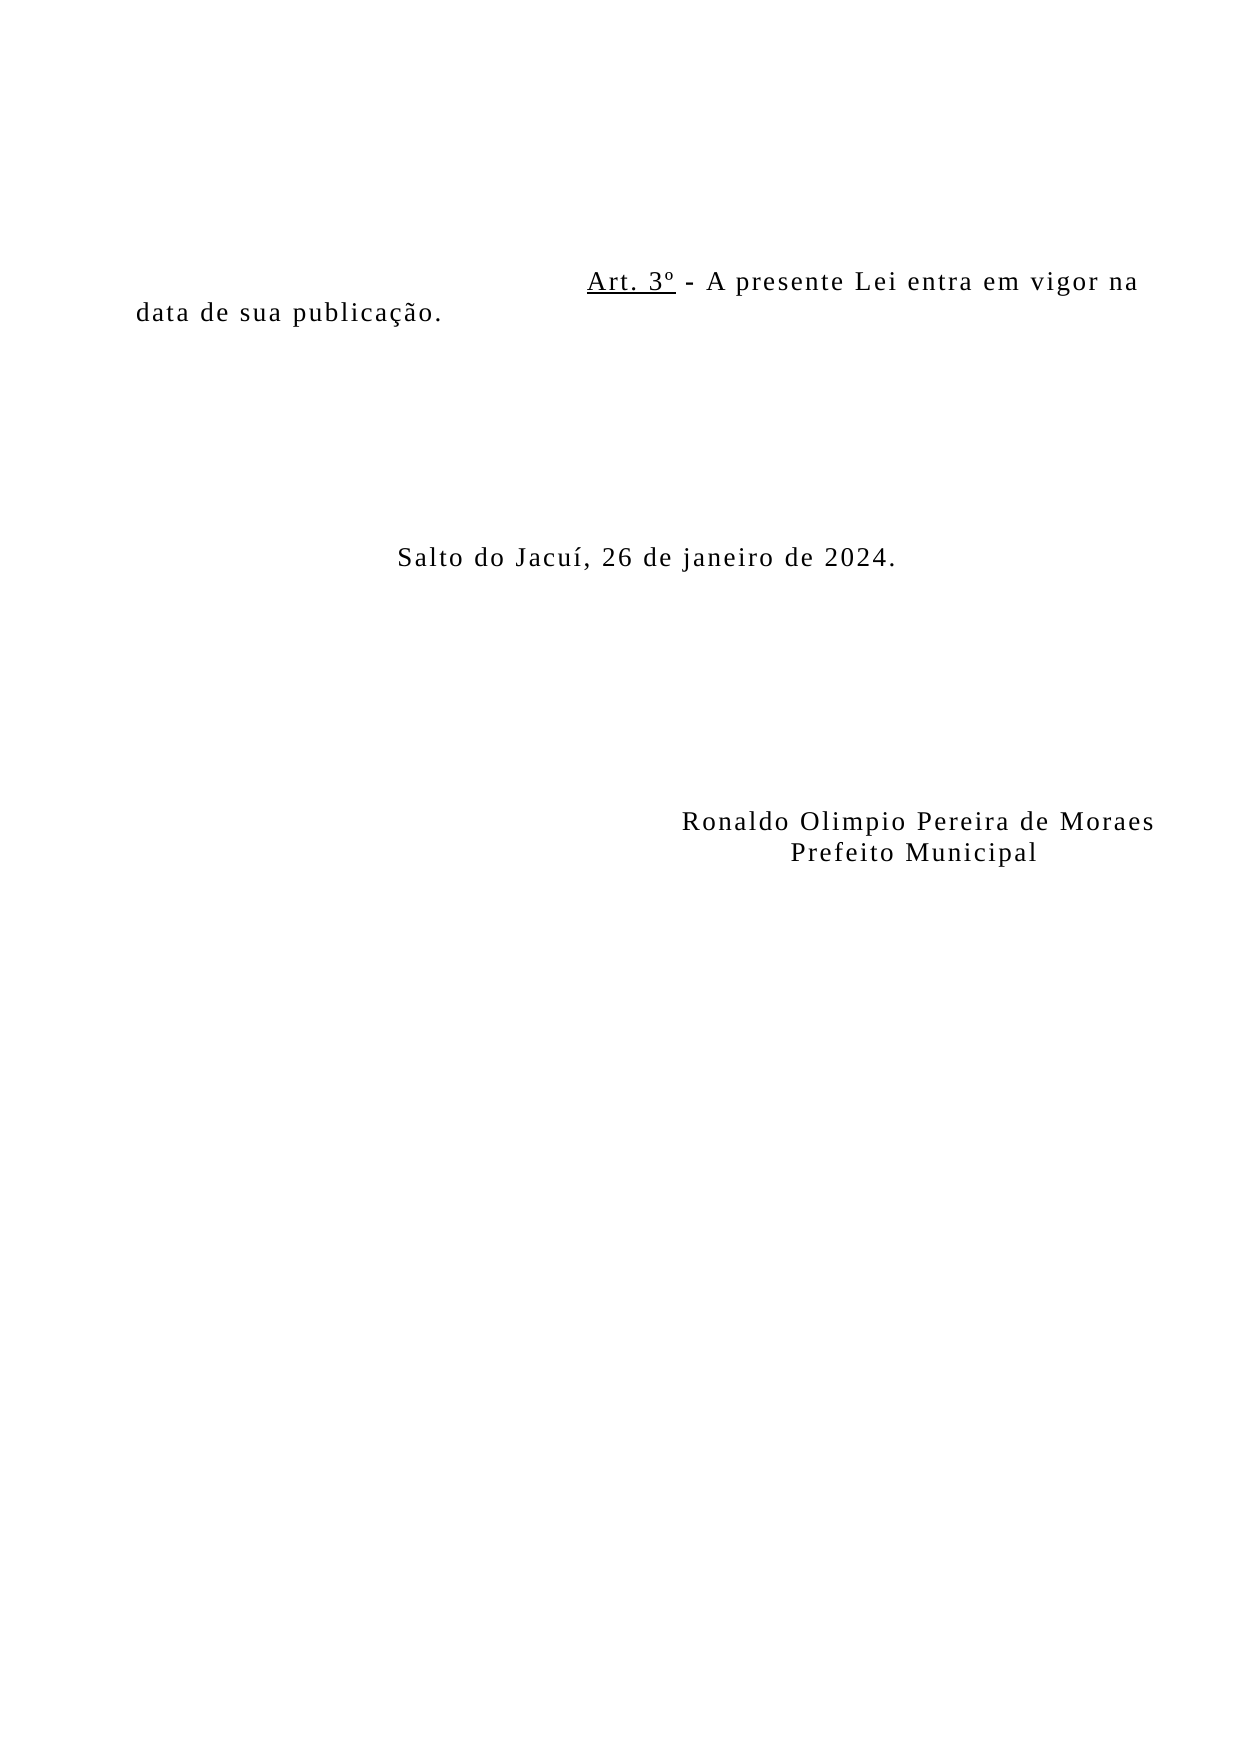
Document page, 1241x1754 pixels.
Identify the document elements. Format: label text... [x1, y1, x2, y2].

text Prefeito Municipal [136, 836, 1157, 867]
text Art. 3º - A presente Lei entra em vigor na data de sua publicação. [136, 265, 1157, 327]
subtitle Ronaldo Olimpio Pereira de Moraes [136, 805, 1157, 836]
text Salto do Jacuí, 26 de janeiro de 2024. [136, 541, 1157, 572]
